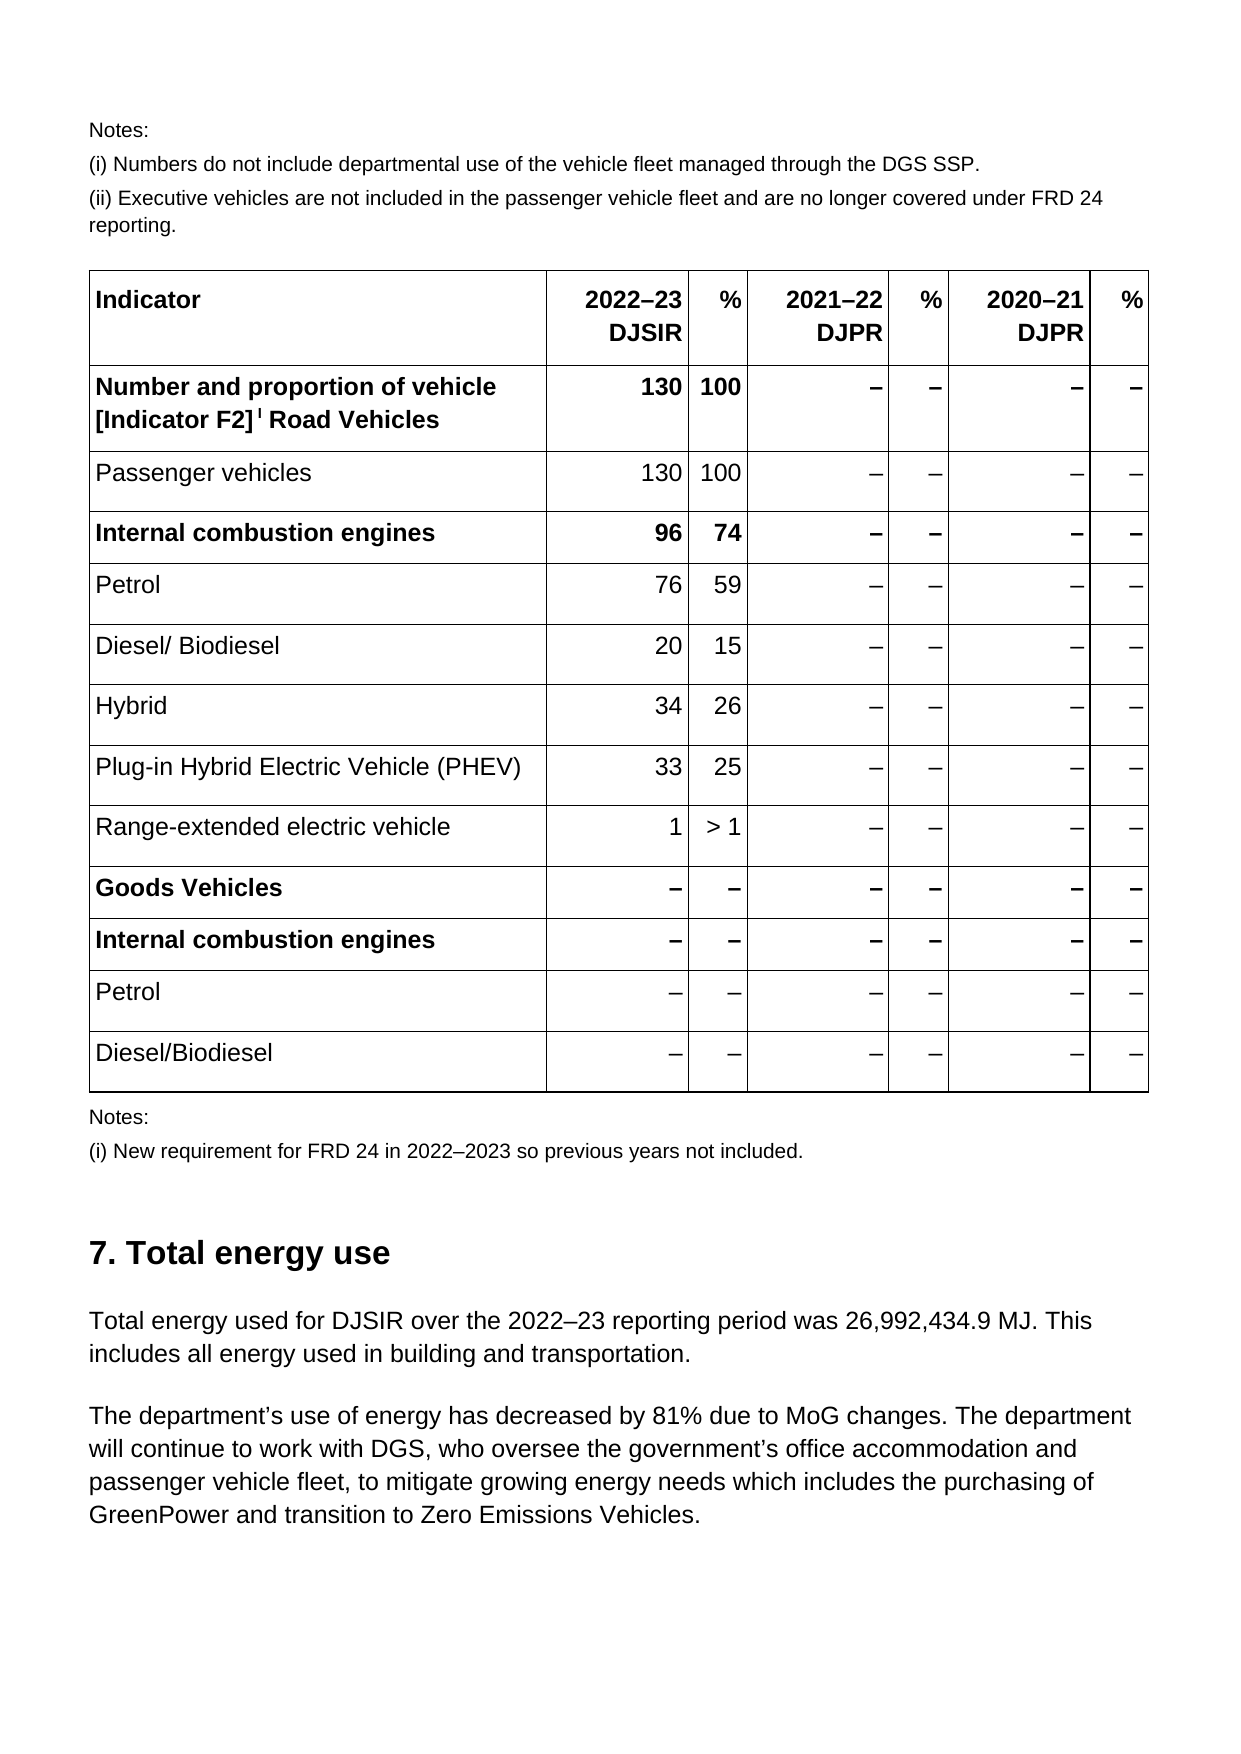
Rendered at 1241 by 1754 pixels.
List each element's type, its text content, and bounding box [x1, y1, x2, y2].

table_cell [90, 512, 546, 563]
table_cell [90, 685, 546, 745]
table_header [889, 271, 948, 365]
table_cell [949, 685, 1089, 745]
text Notes: [89, 118, 1152, 142]
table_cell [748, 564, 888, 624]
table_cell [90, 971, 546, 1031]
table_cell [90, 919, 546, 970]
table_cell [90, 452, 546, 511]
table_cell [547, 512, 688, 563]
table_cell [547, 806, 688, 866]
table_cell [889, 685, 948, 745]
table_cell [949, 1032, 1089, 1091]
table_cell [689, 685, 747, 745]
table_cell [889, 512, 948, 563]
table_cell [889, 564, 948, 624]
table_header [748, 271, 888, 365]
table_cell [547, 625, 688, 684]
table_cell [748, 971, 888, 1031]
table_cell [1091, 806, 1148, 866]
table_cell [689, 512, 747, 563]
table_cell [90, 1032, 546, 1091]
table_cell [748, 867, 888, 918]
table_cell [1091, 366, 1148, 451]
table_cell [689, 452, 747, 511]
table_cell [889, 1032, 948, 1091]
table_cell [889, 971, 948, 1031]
text Total energy used for DJSIR over the 2022–23 reporting period was 26,992,434.9 MJ. This includes all energy used in building and transportation. [89, 1306, 1152, 1368]
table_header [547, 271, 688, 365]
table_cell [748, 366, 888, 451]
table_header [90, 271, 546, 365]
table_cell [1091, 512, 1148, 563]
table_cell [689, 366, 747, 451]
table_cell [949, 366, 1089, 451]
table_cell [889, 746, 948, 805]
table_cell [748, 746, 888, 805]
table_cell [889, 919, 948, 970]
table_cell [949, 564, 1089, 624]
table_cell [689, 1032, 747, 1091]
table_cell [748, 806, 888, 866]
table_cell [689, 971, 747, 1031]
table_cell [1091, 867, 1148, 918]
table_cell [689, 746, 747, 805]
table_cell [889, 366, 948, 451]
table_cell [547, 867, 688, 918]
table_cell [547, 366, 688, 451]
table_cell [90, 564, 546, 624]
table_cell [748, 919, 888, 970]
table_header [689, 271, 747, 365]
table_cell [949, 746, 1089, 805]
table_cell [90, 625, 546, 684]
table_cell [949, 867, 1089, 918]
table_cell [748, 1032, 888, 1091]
text Notes: [89, 1105, 1152, 1129]
text (i) New requirement for FRD 24 in 2022–2023 so previous years not included. [89, 1139, 1152, 1163]
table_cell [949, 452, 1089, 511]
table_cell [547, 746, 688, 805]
subtitle 7. Total energy use [89, 1233, 1152, 1271]
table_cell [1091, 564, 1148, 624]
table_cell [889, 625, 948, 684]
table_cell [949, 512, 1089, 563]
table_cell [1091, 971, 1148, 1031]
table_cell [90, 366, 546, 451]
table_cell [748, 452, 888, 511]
text (i) Numbers do not include departmental use of the vehicle fleet managed through the DGS SSP. [89, 152, 1152, 176]
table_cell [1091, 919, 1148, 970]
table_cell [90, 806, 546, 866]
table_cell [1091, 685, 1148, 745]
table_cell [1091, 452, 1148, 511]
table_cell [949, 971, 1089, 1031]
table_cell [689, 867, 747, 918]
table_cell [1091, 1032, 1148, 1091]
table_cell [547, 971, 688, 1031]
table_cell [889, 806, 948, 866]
text The department’s use of energy has decreased by 81% due to MoG changes. The department will continue to work with DGS, who oversee the government’s office accommodation and passenger vehicle fleet, to mitigate growing energy needs which includes the purchasing of GreenPower and transition to Zero Emissions Vehicles. [89, 1401, 1152, 1529]
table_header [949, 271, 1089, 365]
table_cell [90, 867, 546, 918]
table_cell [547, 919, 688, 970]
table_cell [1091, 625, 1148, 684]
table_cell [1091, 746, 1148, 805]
text (ii) Executive vehicles are not included in the passenger vehicle fleet and are no longer covered under FRD 24 reporting. [89, 186, 1152, 237]
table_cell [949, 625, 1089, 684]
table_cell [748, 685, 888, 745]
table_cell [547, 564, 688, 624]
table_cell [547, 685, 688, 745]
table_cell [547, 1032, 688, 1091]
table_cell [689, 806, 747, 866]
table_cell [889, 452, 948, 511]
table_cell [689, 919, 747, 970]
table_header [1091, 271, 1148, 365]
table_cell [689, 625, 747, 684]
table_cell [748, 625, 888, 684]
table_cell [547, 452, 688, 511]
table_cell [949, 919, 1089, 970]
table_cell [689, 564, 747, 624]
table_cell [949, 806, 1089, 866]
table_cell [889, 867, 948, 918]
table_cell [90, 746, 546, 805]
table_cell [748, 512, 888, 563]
